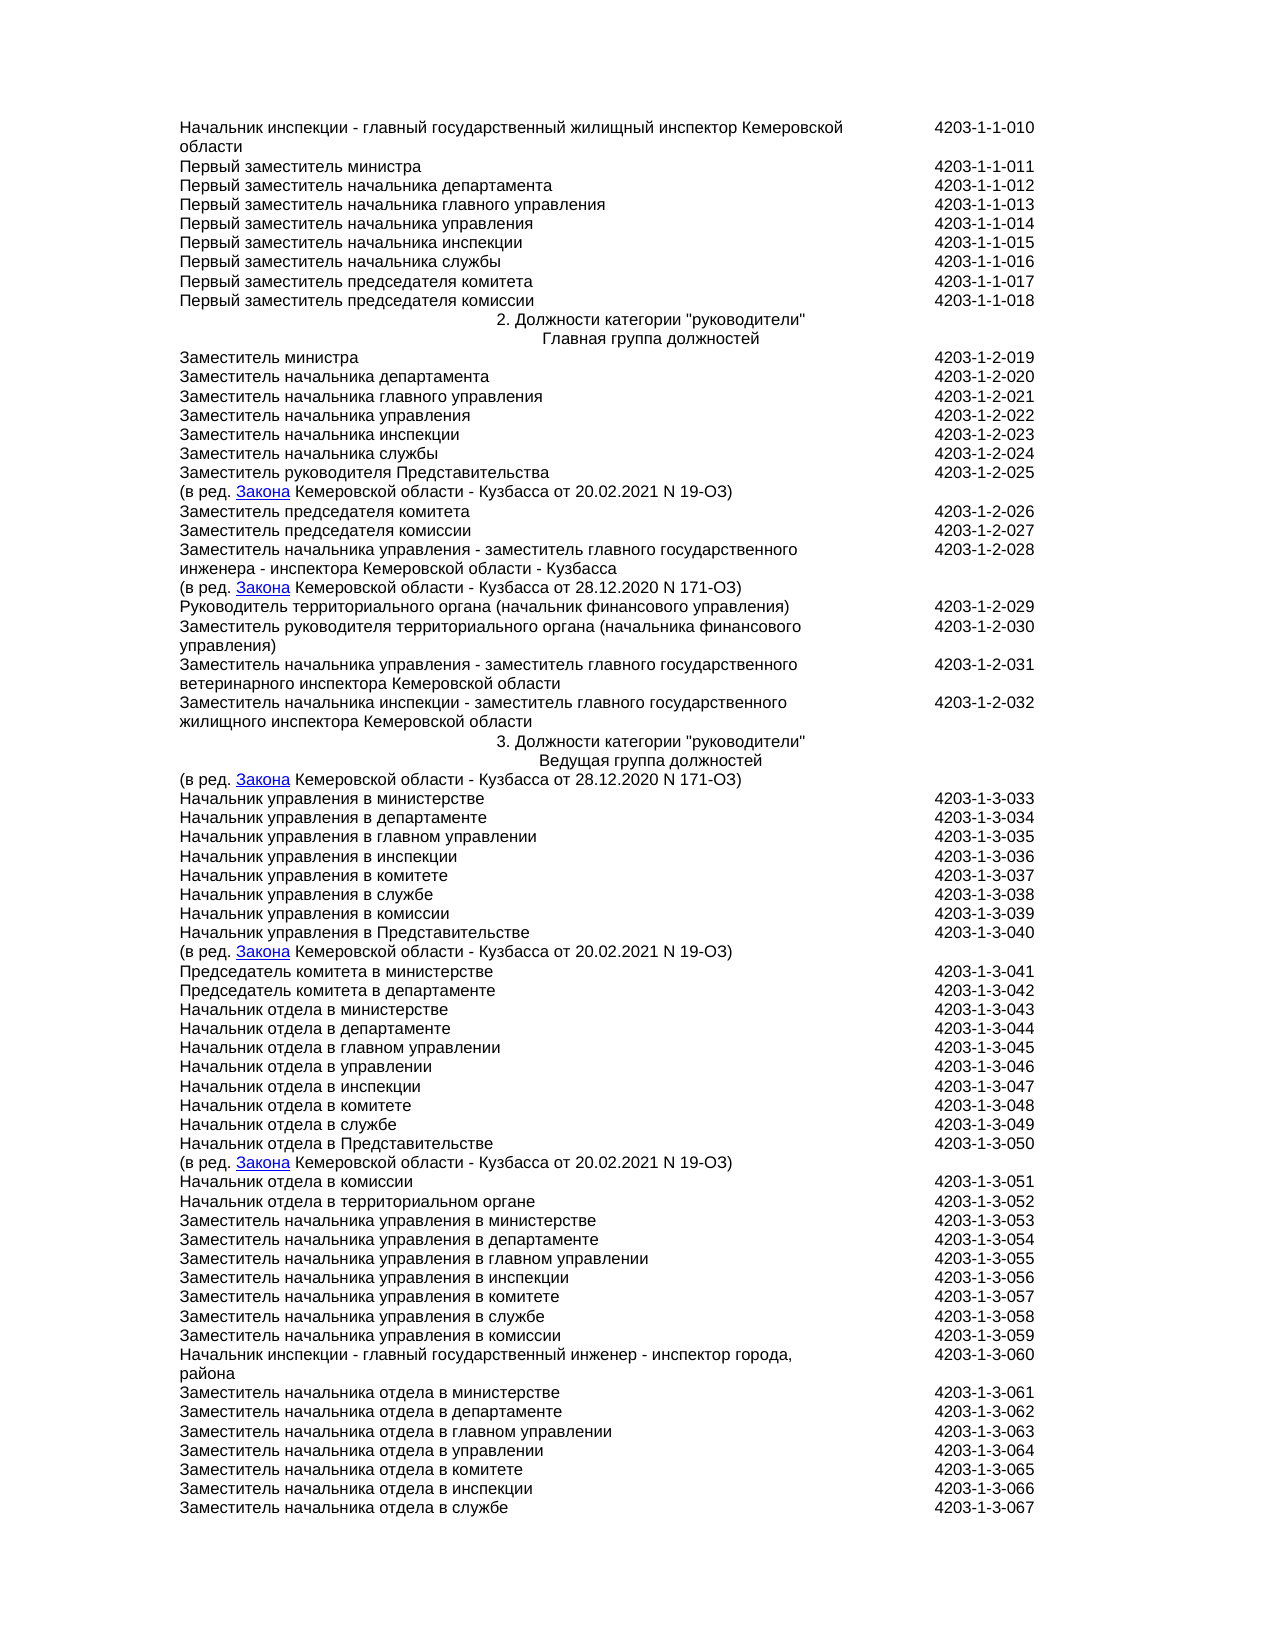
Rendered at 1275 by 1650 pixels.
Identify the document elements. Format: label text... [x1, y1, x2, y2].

table_cell Заместитель начальника инспекции - заместитель главного государственного жилищного инспектора Кемеровской области [178, 693, 845, 731]
table_cell Начальник управления в службе [178, 885, 845, 904]
table_cell Начальник отдела в службе [178, 1115, 845, 1134]
table_cell 4203-1-3-050 [845, 1134, 1123, 1153]
table_cell Заместитель начальника отдела в службе [178, 1498, 845, 1517]
table_cell 4203-1-1-010 [845, 118, 1123, 156]
table_cell 4203-1-1-017 [845, 271, 1123, 291]
table_cell 4203-1-3-066 [845, 1479, 1123, 1498]
table_cell (в ред. Закона Кемеровской области - Кузбасса от 28.12.2020 N 171-ОЗ) [178, 770, 1123, 789]
table_cell 4203-1-2-020 [845, 367, 1123, 386]
table_cell 4203-1-3-057 [845, 1287, 1123, 1306]
table_cell 4203-1-3-035 [845, 827, 1123, 846]
table_cell 4203-1-3-055 [845, 1249, 1123, 1268]
table_cell 4203-1-2-031 [845, 655, 1123, 693]
table_cell Первый заместитель председателя комиссии [178, 291, 845, 310]
table_cell 4203-1-3-059 [845, 1326, 1123, 1345]
table_cell Первый заместитель начальника главного управления [178, 195, 845, 214]
table_cell Заместитель начальника управления в министерстве [178, 1211, 845, 1230]
table_cell 4203-1-3-060 [845, 1345, 1123, 1383]
table_cell 4203-1-1-011 [845, 156, 1123, 176]
table_cell Начальник отдела в главном управлении [178, 1038, 845, 1057]
table_cell 4203-1-1-013 [845, 195, 1123, 214]
table_cell 4203-1-2-028 [845, 540, 1123, 578]
table_cell Начальник управления в инспекции [178, 846, 845, 866]
table_cell 4203-1-3-058 [845, 1306, 1123, 1326]
table_cell Заместитель начальника отдела в министерстве [178, 1383, 845, 1402]
table_cell 4203-1-2-023 [845, 425, 1123, 444]
table_cell Начальник управления в Представительстве [178, 923, 845, 942]
table_cell Заместитель начальника главного управления [178, 386, 845, 406]
table_cell Начальник отдела в комиссии [178, 1172, 845, 1191]
table_cell 4203-1-2-021 [845, 386, 1123, 406]
table_cell (в ред. Закона Кемеровской области - Кузбасса от 20.02.2021 N 19-ОЗ) [178, 1153, 1123, 1172]
table_cell 4203-1-3-054 [845, 1230, 1123, 1249]
table_cell Заместитель начальника управления - заместитель главного государственного ветеринарного инспектора Кемеровской области [178, 655, 845, 693]
table_cell Заместитель начальника управления в комитете [178, 1287, 845, 1306]
table_cell 4203-1-3-034 [845, 808, 1123, 827]
table_cell Начальник отдела в Представительстве [178, 1134, 845, 1153]
table_cell 4203-1-2-029 [845, 597, 1123, 616]
table_cell 4203-1-3-061 [845, 1383, 1123, 1402]
table_cell Заместитель начальника управления в комиссии [178, 1326, 845, 1345]
table_cell 4203-1-3-048 [845, 1096, 1123, 1115]
table_cell Заместитель начальника управления в инспекции [178, 1268, 845, 1287]
table_cell Первый заместитель начальника службы [178, 252, 845, 271]
table_cell Начальник управления в комиссии [178, 904, 845, 923]
table_cell 4203-1-1-015 [845, 233, 1123, 252]
table_cell Заместитель руководителя Представительства [178, 463, 845, 482]
table_cell 4203-1-3-062 [845, 1402, 1123, 1421]
table_cell 4203-1-1-018 [845, 291, 1123, 310]
table_cell 4203-1-3-037 [845, 866, 1123, 885]
table_cell Начальник управления в министерстве [178, 789, 845, 808]
table_cell Начальник управления в департаменте [178, 808, 845, 827]
table_cell 4203-1-3-063 [845, 1421, 1123, 1441]
table_cell 4203-1-3-039 [845, 904, 1123, 923]
table_cell Начальник управления в главном управлении [178, 827, 845, 846]
table_cell 4203-1-3-046 [845, 1057, 1123, 1076]
table_cell Руководитель территориального органа (начальник финансового управления) [178, 597, 845, 616]
table_cell Начальник отдела в инспекции [178, 1076, 845, 1096]
table_cell Заместитель министра [178, 348, 845, 367]
table_cell 3. Должности категории "руководители" Ведущая группа должностей [178, 731, 1123, 770]
table_cell 4203-1-1-012 [845, 176, 1123, 195]
table_cell 4203-1-3-045 [845, 1038, 1123, 1057]
table_cell Заместитель начальника департамента [178, 367, 845, 386]
table_cell 4203-1-2-027 [845, 521, 1123, 540]
table_cell 4203-1-2-019 [845, 348, 1123, 367]
table_cell 4203-1-3-056 [845, 1268, 1123, 1287]
table_cell Первый заместитель начальника управления [178, 214, 845, 233]
table_cell 4203-1-3-052 [845, 1191, 1123, 1211]
table_cell Заместитель председателя комиссии [178, 521, 845, 540]
table_cell Заместитель начальника управления [178, 406, 845, 425]
table_cell Первый заместитель председателя комитета [178, 271, 845, 291]
table_cell Первый заместитель министра [178, 156, 845, 176]
table_cell (в ред. Закона Кемеровской области - Кузбасса от 20.02.2021 N 19-ОЗ) [178, 942, 1123, 961]
table_cell Начальник отдела в территориальном органе [178, 1191, 845, 1211]
table_cell 4203-1-2-022 [845, 406, 1123, 425]
table_cell Председатель комитета в департаменте [178, 981, 845, 1000]
table_cell 4203-1-3-044 [845, 1019, 1123, 1038]
table_cell 4203-1-3-033 [845, 789, 1123, 808]
table_cell 2. Должности категории "руководители" Главная группа должностей [178, 310, 1123, 348]
table_cell Начальник отдела в министерстве [178, 1000, 845, 1019]
table_cell Начальник инспекции - главный государственный жилищный инспектор Кемеровской области [178, 118, 845, 156]
table_cell Первый заместитель начальника департамента [178, 176, 845, 195]
table_cell 4203-1-3-047 [845, 1076, 1123, 1096]
table_cell 4203-1-1-014 [845, 214, 1123, 233]
table_cell Заместитель начальника отдела в департаменте [178, 1402, 845, 1421]
table_cell 4203-1-3-040 [845, 923, 1123, 942]
table_cell (в ред. Закона Кемеровской области - Кузбасса от 28.12.2020 N 171-ОЗ) [178, 578, 1123, 597]
table_cell 4203-1-3-064 [845, 1441, 1123, 1460]
table_cell Заместитель начальника управления в департаменте [178, 1230, 845, 1249]
table_cell Заместитель начальника отдела в главном управлении [178, 1421, 845, 1441]
table_cell 4203-1-3-053 [845, 1211, 1123, 1230]
table_cell Заместитель руководителя территориального органа (начальника финансового управления) [178, 616, 845, 655]
table_cell 4203-1-3-067 [845, 1498, 1123, 1517]
table_cell Начальник отдела в управлении [178, 1057, 845, 1076]
table_cell 4203-1-3-043 [845, 1000, 1123, 1019]
table_cell 4203-1-2-025 [845, 463, 1123, 482]
table_cell 4203-1-3-051 [845, 1172, 1123, 1191]
table_cell 4203-1-3-042 [845, 981, 1123, 1000]
table_cell Заместитель начальника инспекции [178, 425, 845, 444]
table_cell 4203-1-3-065 [845, 1460, 1123, 1479]
table_cell Заместитель председателя комитета [178, 501, 845, 521]
table_cell Заместитель начальника отдела в инспекции [178, 1479, 845, 1498]
table_cell (в ред. Закона Кемеровской области - Кузбасса от 20.02.2021 N 19-ОЗ) [178, 482, 1123, 501]
table_cell Начальник инспекции - главный государственный инженер - инспектор города, района [178, 1345, 845, 1383]
table_cell Начальник управления в комитете [178, 866, 845, 885]
table_cell 4203-1-3-049 [845, 1115, 1123, 1134]
table_cell Начальник отдела в департаменте [178, 1019, 845, 1038]
table_cell Заместитель начальника управления в главном управлении [178, 1249, 845, 1268]
table_cell 4203-1-2-026 [845, 501, 1123, 521]
table_cell 4203-1-3-038 [845, 885, 1123, 904]
table_cell 4203-1-2-032 [845, 693, 1123, 731]
table_cell Начальник отдела в комитете [178, 1096, 845, 1115]
table_cell Заместитель начальника службы [178, 444, 845, 463]
table_cell 4203-1-1-016 [845, 252, 1123, 271]
table_cell 4203-1-2-024 [845, 444, 1123, 463]
table_cell Председатель комитета в министерстве [178, 961, 845, 981]
table_cell 4203-1-3-041 [845, 961, 1123, 981]
table_cell Первый заместитель начальника инспекции [178, 233, 845, 252]
table_cell Заместитель начальника отдела в управлении [178, 1441, 845, 1460]
table_cell 4203-1-2-030 [845, 616, 1123, 655]
table_cell Заместитель начальника управления в службе [178, 1306, 845, 1326]
table_cell Заместитель начальника отдела в комитете [178, 1460, 845, 1479]
table_cell Заместитель начальника управления - заместитель главного государственного инженера - инспектора Кемеровской области - Кузбасса [178, 540, 845, 578]
table_cell 4203-1-3-036 [845, 846, 1123, 866]
